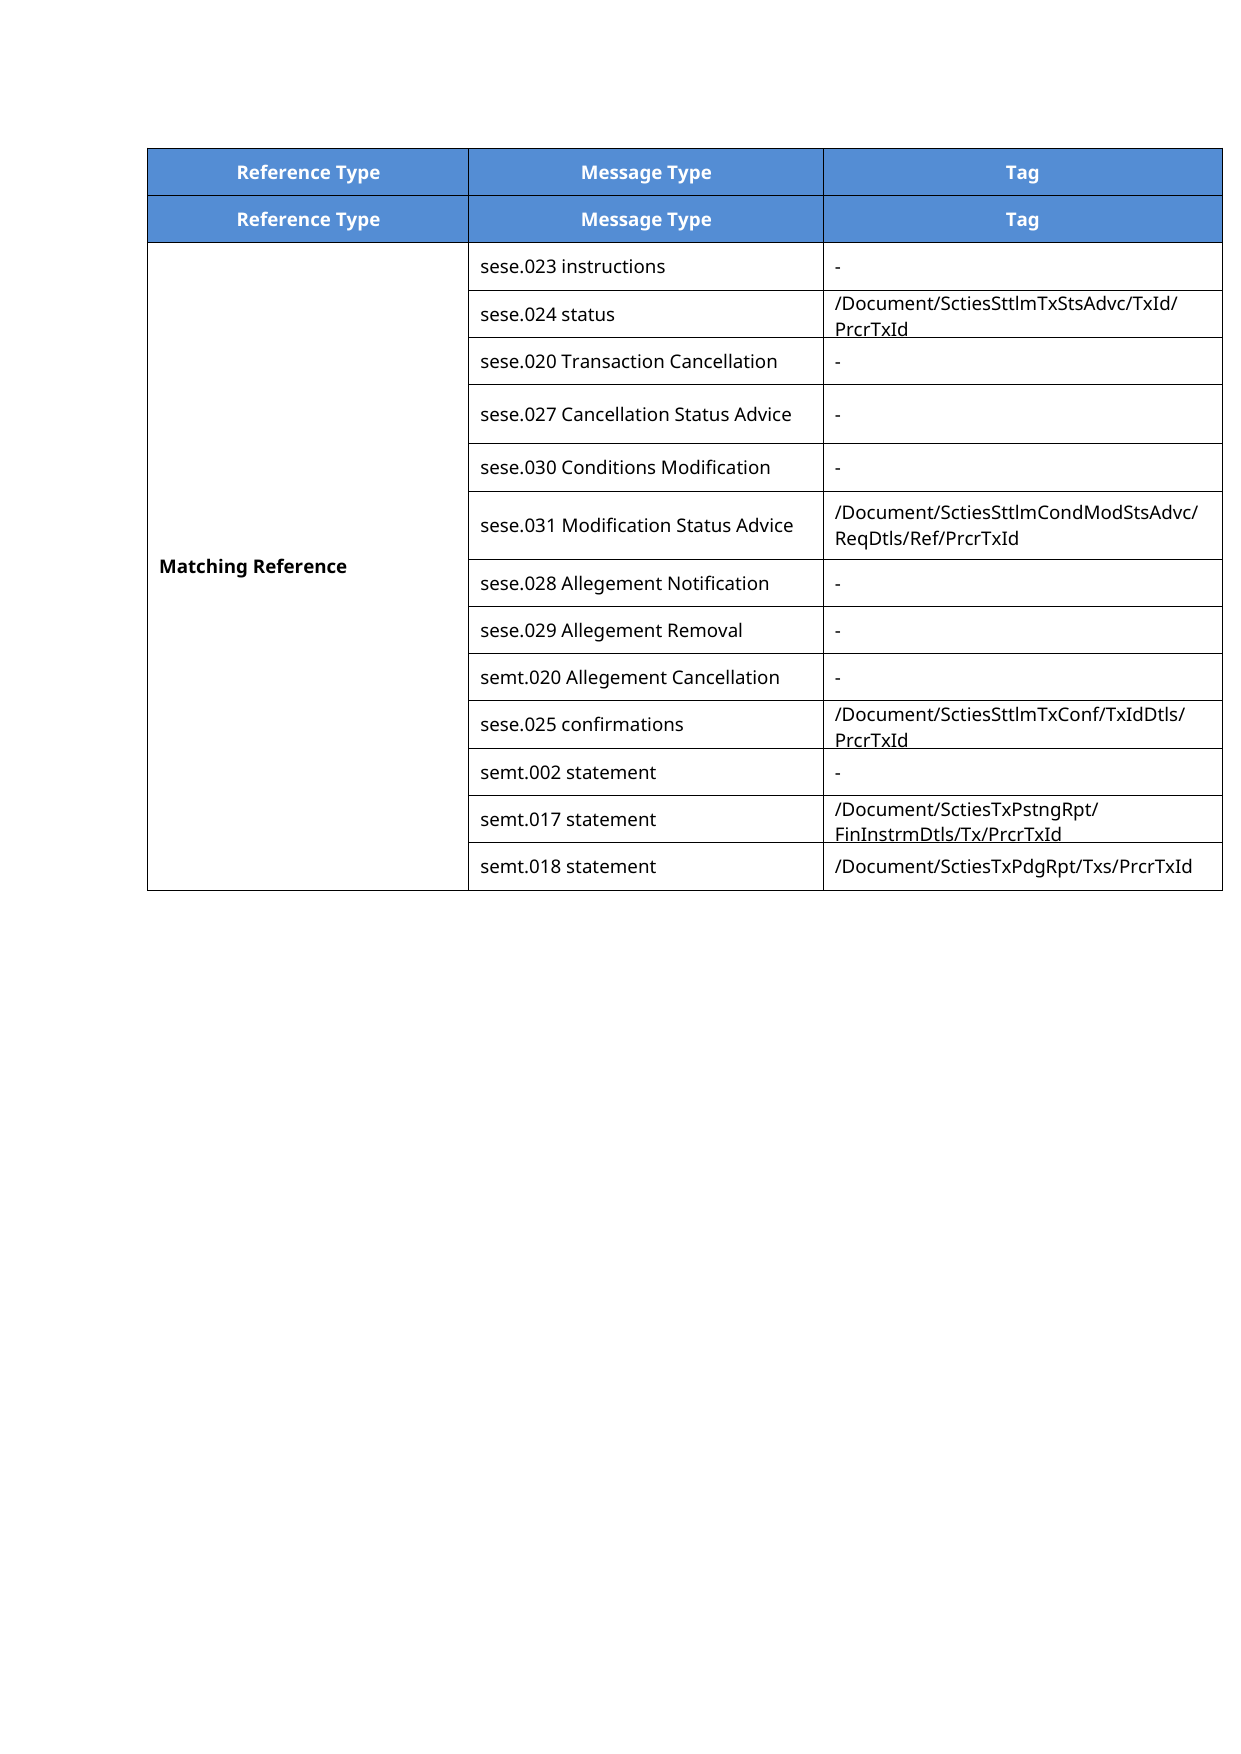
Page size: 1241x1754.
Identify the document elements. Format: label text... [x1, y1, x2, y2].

table_cell sese.029 Allegement Removal [469, 607, 823, 653]
table_cell semt.018 statement [469, 843, 823, 889]
table_cell - [824, 338, 1222, 384]
table_cell sese.027 Cancellation Status Advice [469, 385, 823, 443]
table_header Message Type [469, 149, 823, 195]
table_cell sese.023 instructions [469, 243, 823, 289]
table_cell - [824, 560, 1222, 606]
table_header Reference Type [148, 149, 468, 195]
table_cell sese.025 confirmations [469, 701, 823, 748]
table_cell semt.020 Allegement Cancellation [469, 654, 823, 700]
table_cell /Document/SctiesSttlmTxConf/TxIdDtls/PrcrTxId [824, 701, 1222, 748]
table_cell Message Type [469, 196, 823, 242]
table_cell sese.028 Allegement Notification [469, 560, 823, 606]
table_cell - [824, 654, 1222, 700]
table_cell Tag [824, 196, 1222, 242]
table_cell - [824, 444, 1222, 491]
table_cell /Document/SctiesSttlmCondModStsAdvc/ReqDtls/Ref/PrcrTxId [824, 492, 1222, 558]
table_cell semt.002 statement [469, 749, 823, 795]
table_cell /Document/SctiesSttlmTxStsAdvc/TxId/PrcrTxId [824, 291, 1222, 337]
table_cell - [824, 243, 1222, 289]
table_cell semt.017 statement [469, 796, 823, 842]
table_cell sese.031 Modification Status Advice [469, 492, 823, 558]
table_cell /Document/SctiesTxPdgRpt/Txs/PrcrTxId [824, 843, 1222, 889]
table_cell Matching Reference [148, 243, 468, 889]
table_cell Reference Type [148, 196, 468, 242]
table_cell /Document/SctiesTxPstngRpt/FinInstrmDtls/Tx/PrcrTxId [824, 796, 1222, 842]
table_cell - [824, 749, 1222, 795]
table_header Tag [824, 149, 1222, 195]
table_cell sese.020 Transaction Cancellation [469, 338, 823, 384]
table_cell sese.030 Conditions Modification [469, 444, 823, 491]
table_cell - [824, 385, 1222, 443]
table_cell - [824, 607, 1222, 653]
table_cell sese.024 status [469, 291, 823, 337]
